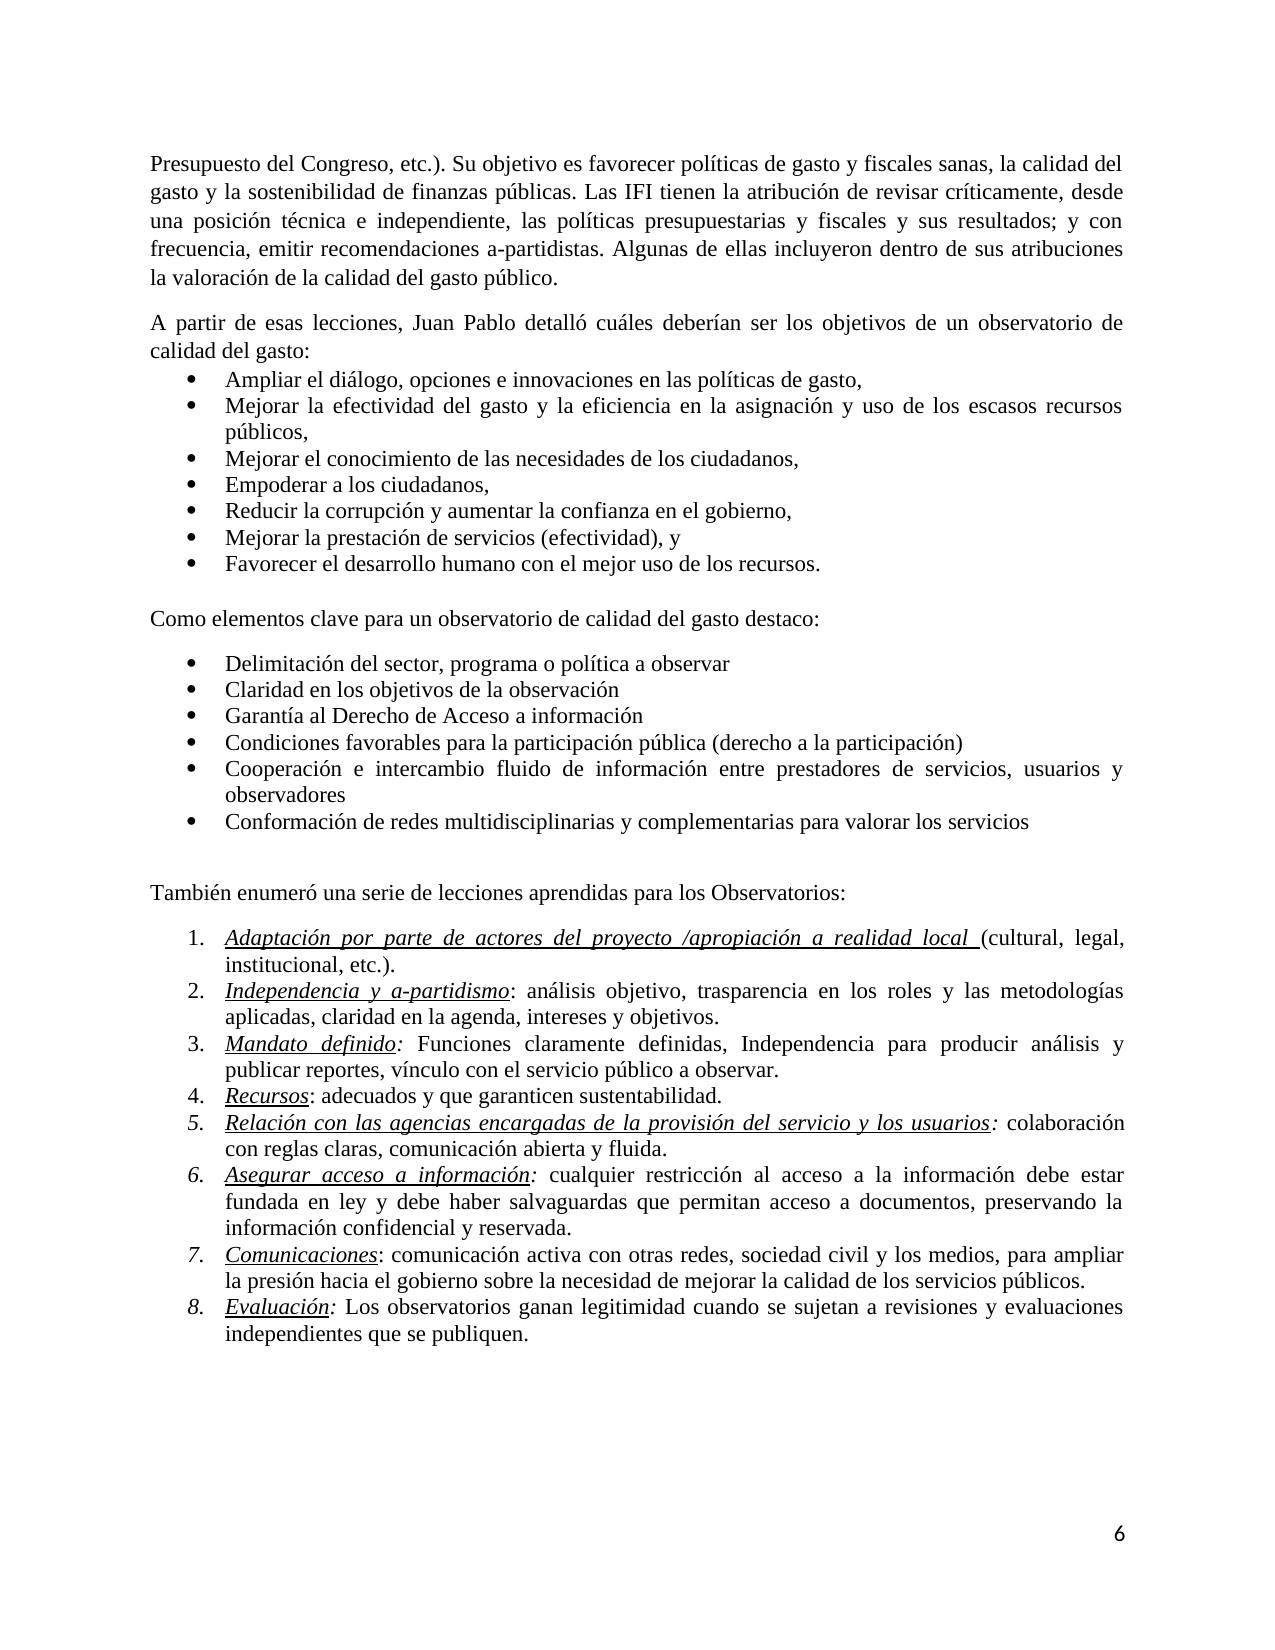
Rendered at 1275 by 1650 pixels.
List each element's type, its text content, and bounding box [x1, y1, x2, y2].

list Mejorar el conocimiento de las necesidades de los ciudadanos, [187, 445, 1125, 471]
list Relación con las agencias encargadas de la provisión del servicio y los usuarios: colaboración con reglas claras, comunicación abierta y fluida. [187, 1109, 1125, 1162]
text También enumeró una serie de lecciones aprendidas para los Observatorios: [150, 879, 1125, 906]
list Mejorar la efectividad del gasto y la eficiencia en la asignación y uso de los escasos recursos públicos, [187, 392, 1125, 445]
list Favorecer el desarrollo humano con el mejor uso de los recursos. [187, 550, 1125, 577]
list Mandato definido: Funciones claramente definidas, Independencia para producir análisis y publicar reportes, vínculo con el servicio público a observar. [187, 1030, 1125, 1082]
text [150, 150, 1125, 290]
list Conformación de redes multidisciplinarias y complementarias para valorar los servicios [187, 808, 1125, 834]
list Condiciones favorables para la participación pública (derecho a la participación) [187, 729, 1125, 755]
text A partir de esas lecciones, Juan Pablo detalló cuáles deberían ser los objetivos de un observatorio de calidad del gasto: [150, 309, 1125, 364]
text Como elementos clave para un observatorio de calidad del gasto destaco: [150, 604, 1125, 631]
list Garantía al Derecho de Acceso a información [187, 702, 1125, 729]
list Adaptación por parte de actores del proyecto /apropiación a realidad local (cultural, legal, institucional, etc.). [187, 924, 1125, 977]
list Ampliar el diálogo, opciones e innovaciones en las políticas de gasto, [187, 366, 1125, 392]
list Mejorar la prestación de servicios (efectividad), y [187, 524, 1125, 550]
list Claridad en los objetivos de la observación [187, 676, 1125, 702]
list Empoderar a los ciudadanos, [187, 471, 1125, 497]
list Evaluación: Los observatorios ganan legitimidad cuando se sujetan a revisiones y evaluaciones independientes que se publiquen. [187, 1293, 1125, 1346]
list Reducir la corrupción y aumentar la confianza en el gobierno, [187, 497, 1125, 524]
list Comunicaciones: comunicación activa con otras redes, sociedad civil y los medios, para ampliar la presión hacia el gobierno sobre la necesidad de mejorar la calidad de los servicios públicos. [187, 1241, 1125, 1293]
list Independencia y a-partidismo: análisis objetivo, trasparencia en los roles y las metodologías aplicadas, claridad en la agenda, intereses y objetivos. [187, 977, 1125, 1030]
list Cooperación e intercambio fluido de información entre prestadores de servicios, usuarios y observadores [187, 755, 1125, 808]
list Delimitación del sector, programa o política a observar [187, 650, 1125, 676]
list Recursos: adecuados y que garanticen sustentabilidad. [187, 1082, 1125, 1109]
list Asegurar acceso a información: cualquier restricción al acceso a la información debe estar fundada en ley y debe haber salvaguardas que permitan acceso a documentos, preservando la información confidencial y reservada. [187, 1162, 1125, 1241]
